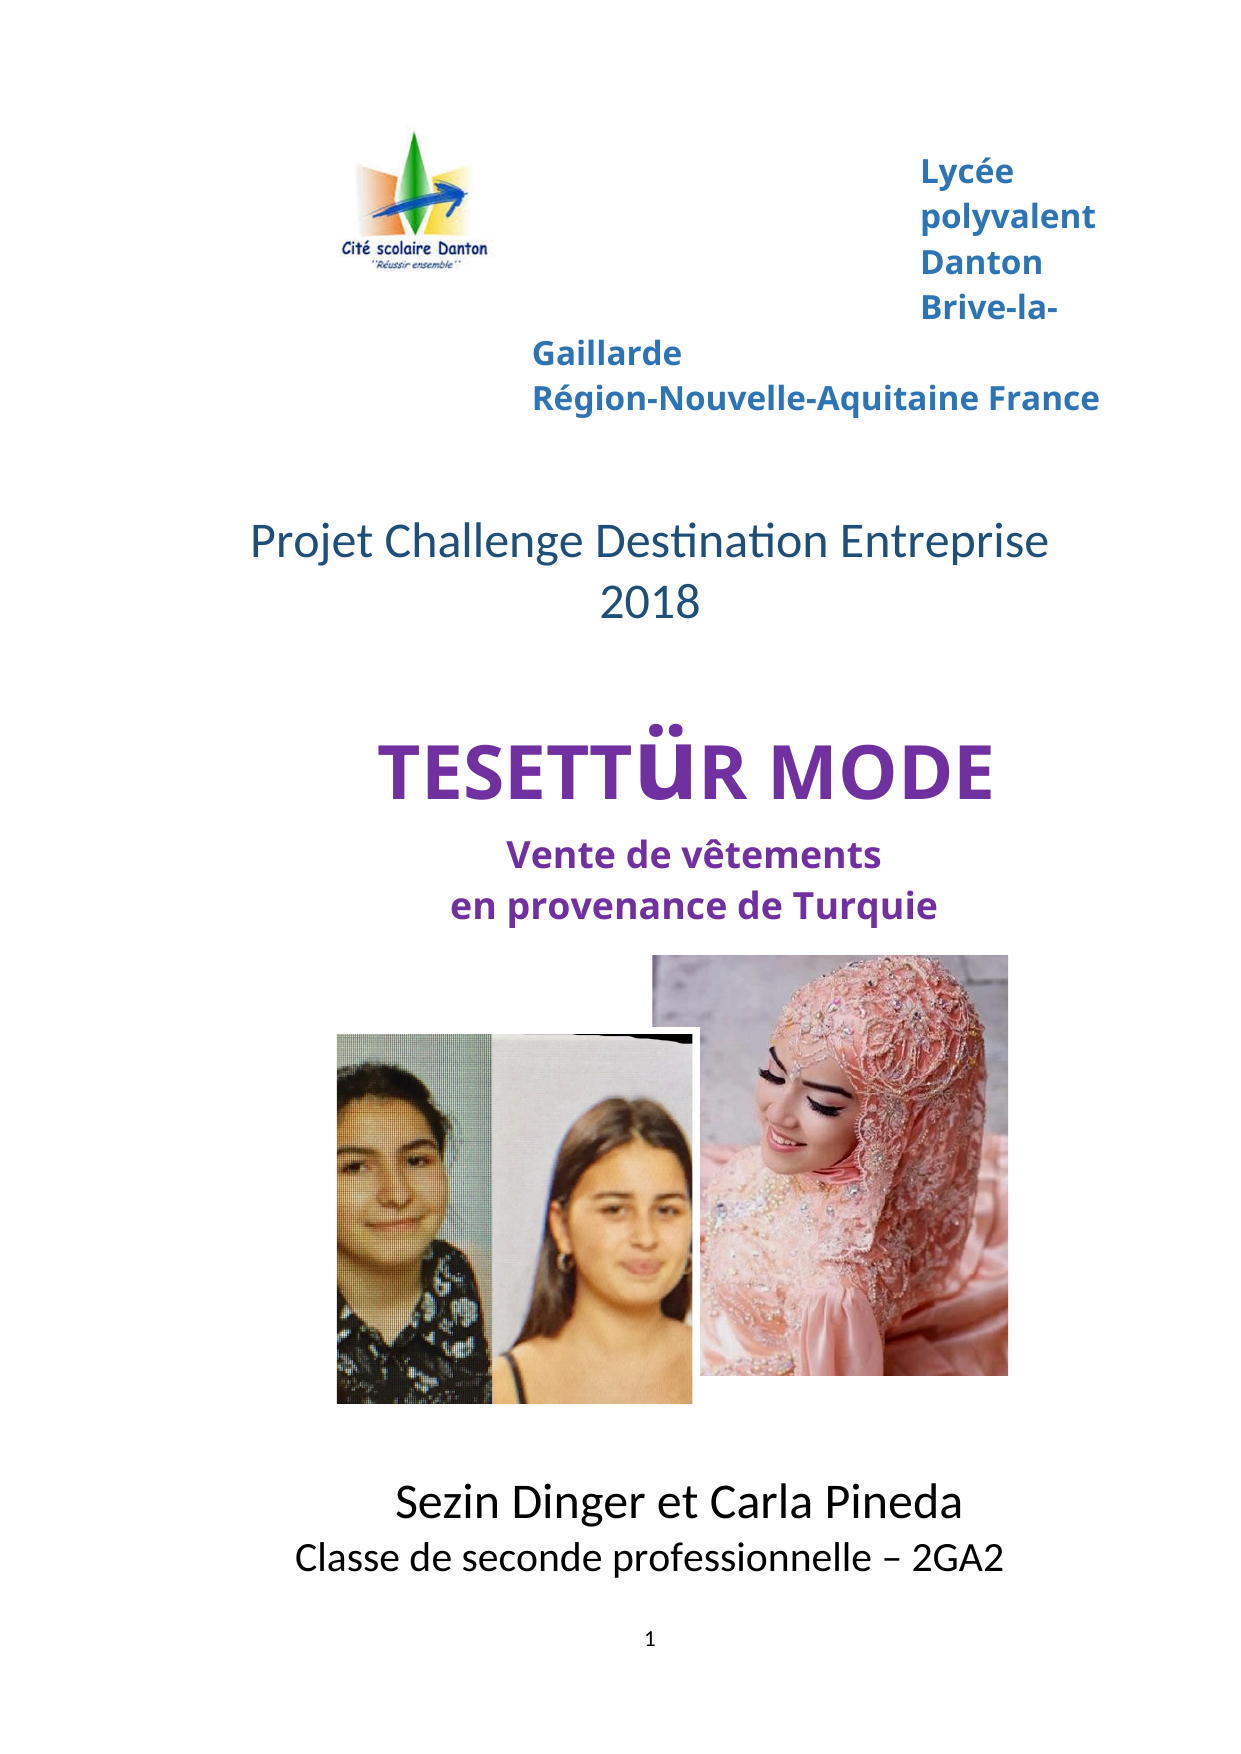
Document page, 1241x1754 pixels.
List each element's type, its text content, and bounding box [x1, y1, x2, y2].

text Sezin Dinger et Carla Pineda [103, 1470, 1181, 1531]
text Vente de vêtements [162, 828, 1152, 879]
text Projet Challenge Destination Entreprise [148, 509, 1152, 570]
subtitle Région-Nouvelle-Aquitaine France [532, 375, 1152, 420]
picture [652, 955, 1009, 1376]
picture [336, 1034, 693, 1404]
text 2018 [148, 570, 1152, 631]
subtitle Brive-la-Gaillarde [532, 284, 1152, 375]
text TESETTüR MODE [133, 692, 1167, 828]
text en provenance de Turquie [162, 879, 1152, 931]
picture [310, 107, 517, 271]
subtitle Lycée polyvalent Danton [532, 148, 1152, 284]
text Classe de seconde professionnelle – 2GA2 [148, 1531, 1152, 1582]
